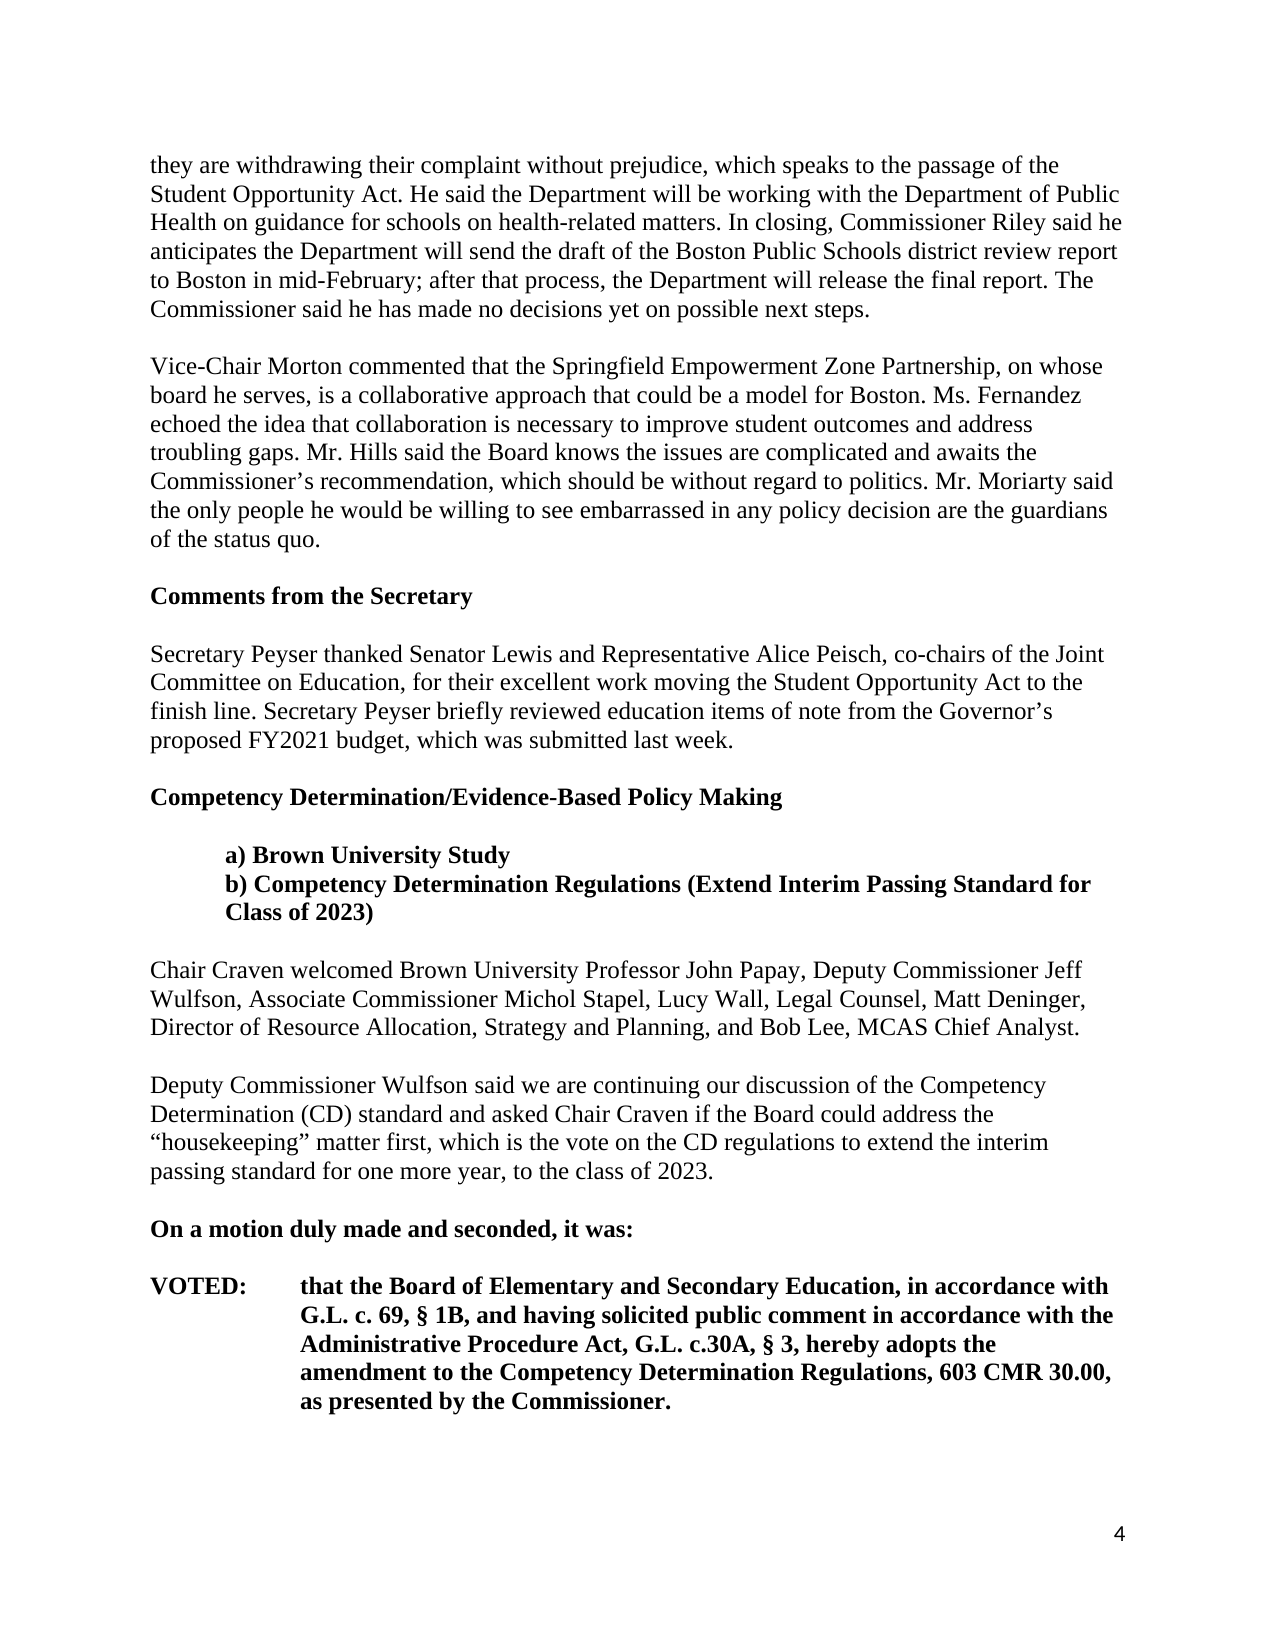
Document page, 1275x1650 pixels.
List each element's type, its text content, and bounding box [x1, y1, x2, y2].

subtitle Competency Determination/Evidence-Based Policy Making [150, 782, 1125, 811]
text On a motion duly made and seconded, it was: [150, 1214, 1125, 1242]
text a) Brown University Study [225, 840, 1125, 869]
text VOTED: that the Board of Elementary and Secondary Education, in accordance with G.L. c. 69, § 1B, and having solicited public comment in accordance with the Administrative Procedure Act, G.L. c.30A, § 3, hereby adopts the amendment to the Competency Determination Regulations, 603 CMR 30.00, as presented by the Commissioner. [150, 1271, 1125, 1415]
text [150, 150, 1125, 322]
text b) Competency Determination Regulations (Extend Interim Passing Standard for Class of 2023) [225, 869, 1125, 926]
text Comments from the Secretary [150, 581, 1125, 610]
text Secretary Peyser thanked Senator Lewis and Representative Alice Peisch, co-chairs of the Joint Committee on Education, for their excellent work moving the Student Opportunity Act to the finish line. Secretary Peyser briefly reviewed education items of note from the Governor’s proposed FY2021 budget, which was submitted last week. [150, 639, 1125, 754]
text Deputy Commissioner Wulfson said we are continuing our discussion of the Competency Determination (CD) standard and asked Chair Craven if the Board could address the “housekeeping” matter first, which is the vote on the CD regulations to extend the interim passing standard for one more year, to the class of 2023. [150, 1070, 1125, 1185]
text Chair Craven welcomed Brown University Professor John Papay, Deputy Commissioner Jeff Wulfson, Associate Commissioner Michol Stapel, Lucy Wall, Legal Counsel, Matt Deninger, Director of Resource Allocation, Strategy and Planning, and Bob Lee, MCAS Chief Analyst. [150, 955, 1125, 1041]
text Vice-Chair Morton commented that the Springfield Empowerment Zone Partnership, on whose board he serves, is a collaborative approach that could be a model for Boston. Ms. Fernandez echoed the idea that collaboration is necessary to improve student outcomes and address troubling gaps. Mr. Hills said the Board knows the issues are complicated and awaits the Commissioner’s recommendation, which should be without regard to politics. Mr. Moriarty said the only people he would be willing to see embarrassed in any policy decision are the guardians of the status quo. [150, 351, 1125, 552]
